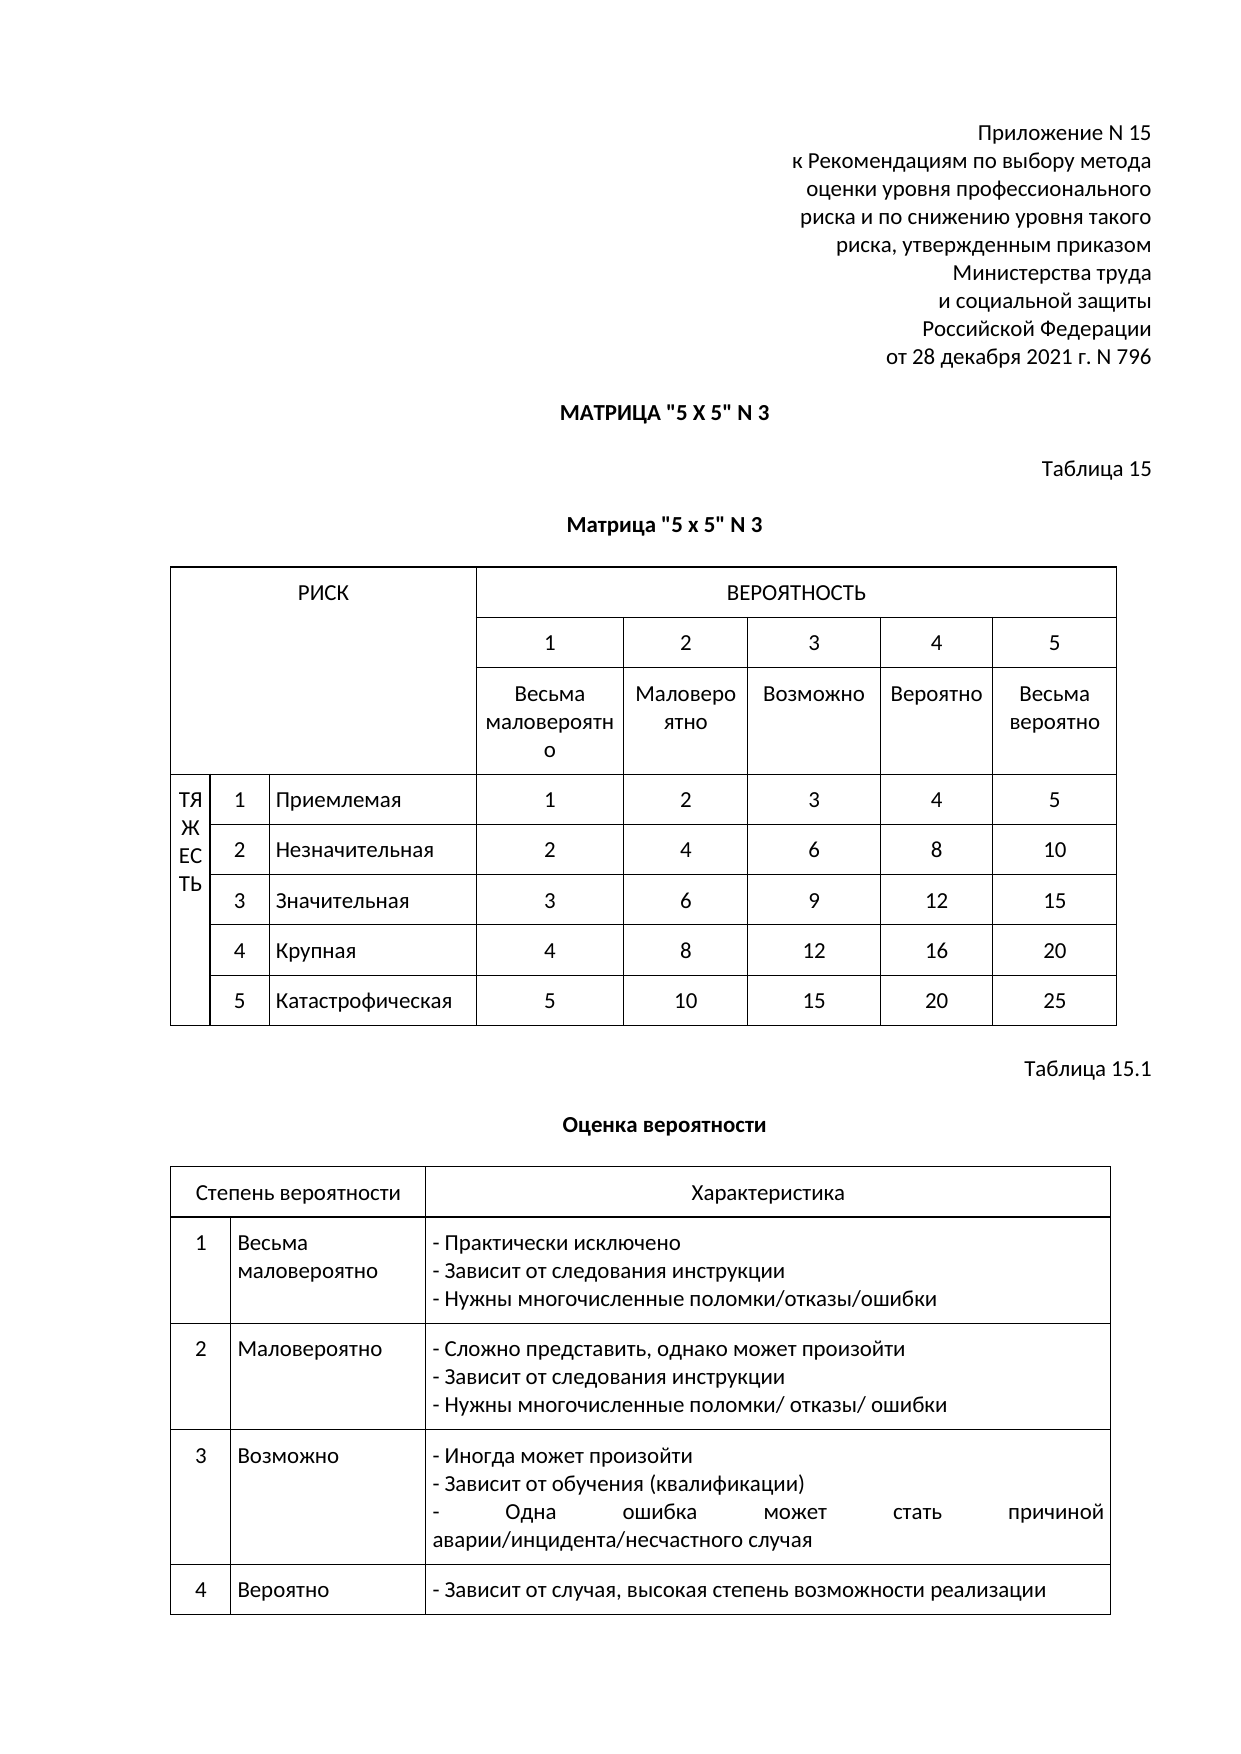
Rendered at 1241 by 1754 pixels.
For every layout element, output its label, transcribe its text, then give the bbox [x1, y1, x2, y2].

table_cell 2 [624, 618, 747, 667]
table_cell Весьма маловероятно [231, 1218, 425, 1323]
table_cell 5 [211, 976, 269, 1025]
table_cell 2 [624, 775, 747, 824]
table_cell 6 [624, 875, 747, 924]
text и социальной защиты [177, 286, 1152, 314]
table_header РИСК [171, 568, 476, 773]
table_cell 4 [171, 1565, 230, 1614]
table_header ВЕРОЯТНОСТЬ [477, 568, 1116, 617]
table_cell 15 [748, 976, 880, 1025]
table_cell 25 [993, 976, 1116, 1025]
text Приложение N 15 [177, 118, 1152, 146]
table_cell Маловероятно [231, 1324, 425, 1429]
table_cell Крупная [270, 925, 476, 975]
table_cell 3 [748, 775, 880, 824]
text Российской Федерации [177, 314, 1152, 342]
table_cell - Иногда может произойти - Зависит от обучения (квалификации) - Одна ошибка может стать причиной аварии/инцидента/несчастного случая [426, 1430, 1110, 1563]
table_cell 1 [477, 618, 623, 667]
table_cell 1 [211, 775, 269, 824]
text риска, утвержденным приказом [177, 230, 1152, 258]
table_cell 4 [881, 775, 992, 824]
text Министерства труда [177, 258, 1152, 286]
table_cell 3 [477, 875, 623, 924]
table_cell 4 [477, 925, 623, 975]
table_cell 4 [624, 825, 747, 874]
table_cell 2 [211, 825, 269, 874]
table_cell - Практически исключено - Зависит от следования инструкции - Нужны многочисленные поломки/отказы/ошибки [426, 1218, 1110, 1323]
table_cell 15 [993, 875, 1116, 924]
title МАТРИЦА "5 X 5" N 3 [177, 398, 1152, 426]
table_cell Катастрофическая [270, 976, 476, 1025]
table_cell 3 [211, 875, 269, 924]
table_cell 5 [993, 775, 1116, 824]
table_cell 20 [993, 925, 1116, 975]
text риска и по снижению уровня такого [177, 202, 1152, 230]
table_cell 8 [624, 925, 747, 975]
table_cell Незначительная [270, 825, 476, 874]
table_header Характеристика [426, 1167, 1110, 1216]
table_cell 4 [211, 925, 269, 975]
table_cell Весьма вероятно [993, 668, 1116, 773]
table_cell 10 [993, 825, 1116, 874]
text оценки уровня профессионального [177, 174, 1152, 202]
table_cell 9 [748, 875, 880, 924]
table_cell Значительная [270, 875, 476, 924]
text к Рекомендациям по выбору метода [177, 146, 1152, 174]
table_cell 5 [993, 618, 1116, 667]
table_cell 8 [881, 825, 992, 874]
table_cell 16 [881, 925, 992, 975]
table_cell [426, 1565, 1110, 1614]
table_cell 2 [477, 825, 623, 874]
table_cell ТЯЖЕСТЬ [171, 775, 209, 1025]
table_cell 12 [748, 925, 880, 975]
table_cell 5 [477, 976, 623, 1025]
table_cell Вероятно [231, 1565, 425, 1614]
table_cell Приемлемая [270, 775, 476, 824]
table_cell - Сложно представить, однако может произойти - Зависит от следования инструкции - Нужны многочисленные поломки/ отказы/ ошибки [426, 1324, 1110, 1429]
table_cell 6 [748, 825, 880, 874]
title Оценка вероятности [177, 1110, 1152, 1138]
text Таблица 15 [177, 454, 1152, 482]
table_cell Возможно [231, 1430, 425, 1563]
table_cell Весьма маловероятно [477, 668, 623, 773]
table_cell 1 [171, 1218, 230, 1323]
table_cell Возможно [748, 668, 880, 773]
table_cell 1 [477, 775, 623, 824]
table_cell Вероятно [881, 668, 992, 773]
table_cell 20 [881, 976, 992, 1025]
table_cell 2 [171, 1324, 230, 1429]
table_cell 3 [171, 1430, 230, 1563]
table_cell 3 [748, 618, 880, 667]
title Матрица "5 x 5" N 3 [177, 510, 1152, 538]
table_cell Маловероятно [624, 668, 747, 773]
table_header Степень вероятности [171, 1167, 425, 1216]
table_cell 10 [624, 976, 747, 1025]
text от 28 декабря 2021 г. N 796 [177, 342, 1152, 370]
table_cell 12 [881, 875, 992, 924]
table_cell 4 [881, 618, 992, 667]
text Таблица 15.1 [177, 1054, 1152, 1082]
